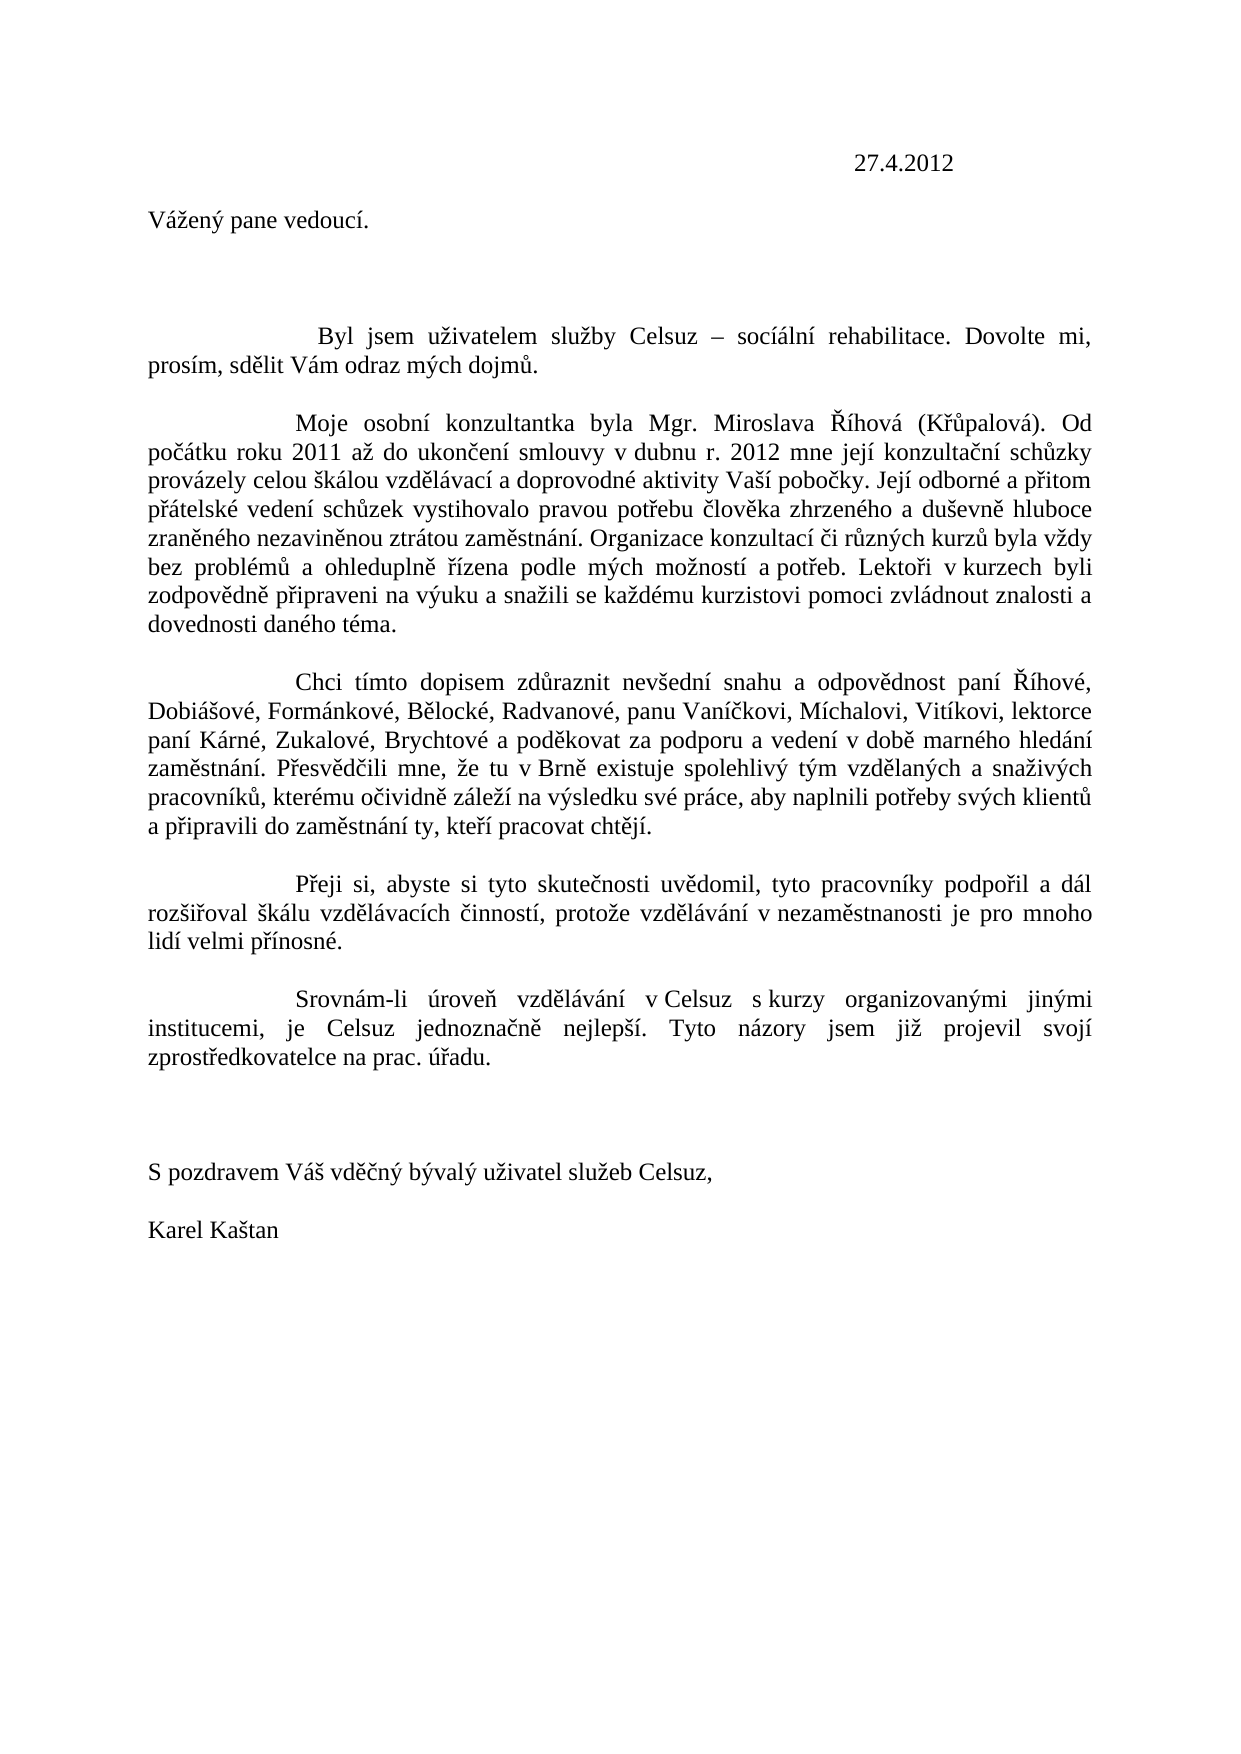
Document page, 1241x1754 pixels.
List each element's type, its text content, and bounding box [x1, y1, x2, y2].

text S pozdravem Váš vděčný bývalý uživatel služeb Celsuz, [148, 1100, 1093, 1186]
text Karel Kaštan [148, 1215, 1093, 1244]
text Chci tímto dopisem zdůraznit nevšední snahu a odpovědnost paní Říhové, Dobiášové, Formánkové, Bělocké, Radvanové, panu Vaníčkovi, Míchalovi, Vitíkovi, lektorce paní Kárné, Zukalové, Brychtové a poděkovat za podporu a vedení v době marného hledání zaměstnání. Přesvědčili mne, že tu v Brně existuje spolehlivý tým vzdělaných a snaživých pracovníků, kterému očividně záleží na výsledku své práce, aby naplnili potřeby svých klientů a připravili do zaměstnání ty, kteří pracovat chtějí. [148, 667, 1093, 840]
text Vážený pane vedoucí. [148, 206, 1093, 234]
text Srovnám-li úroveň vzdělávání v Celsuz s kurzy organizovanými jinými institucemi, je Celsuz jednoznačně nejlepší. Tyto názory jsem již projevil svojí zprostředkovatelce na prac. úřadu. [148, 984, 1093, 1071]
text Byl jsem uživatelem služby Celsuz – socíální rehabilitace. Dovolte mi, prosím, sdělit Vám odraz mých dojmů. [148, 321, 1093, 379]
text 27.4.2012 [148, 148, 1093, 176]
text Moje osobní konzultantka byla Mgr. Miroslava Říhová (Křůpalová). Od počátku roku 2011 až do ukončení smlouvy v dubnu r. 2012 mne její konzultační schůzky provázely celou škálou vzdělávací a doprovodné aktivity Vaší pobočky. Její odborné a přitom přátelské vedení schůzek vystihovalo pravou potřebu člověka zhrzeného a duševně hluboce zraněného nezaviněnou ztrátou zaměstnání. Organizace konzultací či různých kurzů byla vždy bez problémů a ohleduplně řízena podle mých možností a potřeb. Lektoři v kurzech byli zodpovědně připraveni na výuku a snažili se každému kurzistovi pomoci zvládnout znalosti a dovednosti daného téma. [148, 408, 1093, 638]
text Přeji si, abyste si tyto skutečnosti uvědomil, tyto pracovníky podpořil a dál rozšiřoval škálu vzdělávacích činností, protože vzdělávání v nezaměstnanosti je pro mnoho lidí velmi přínosné. [148, 869, 1093, 955]
